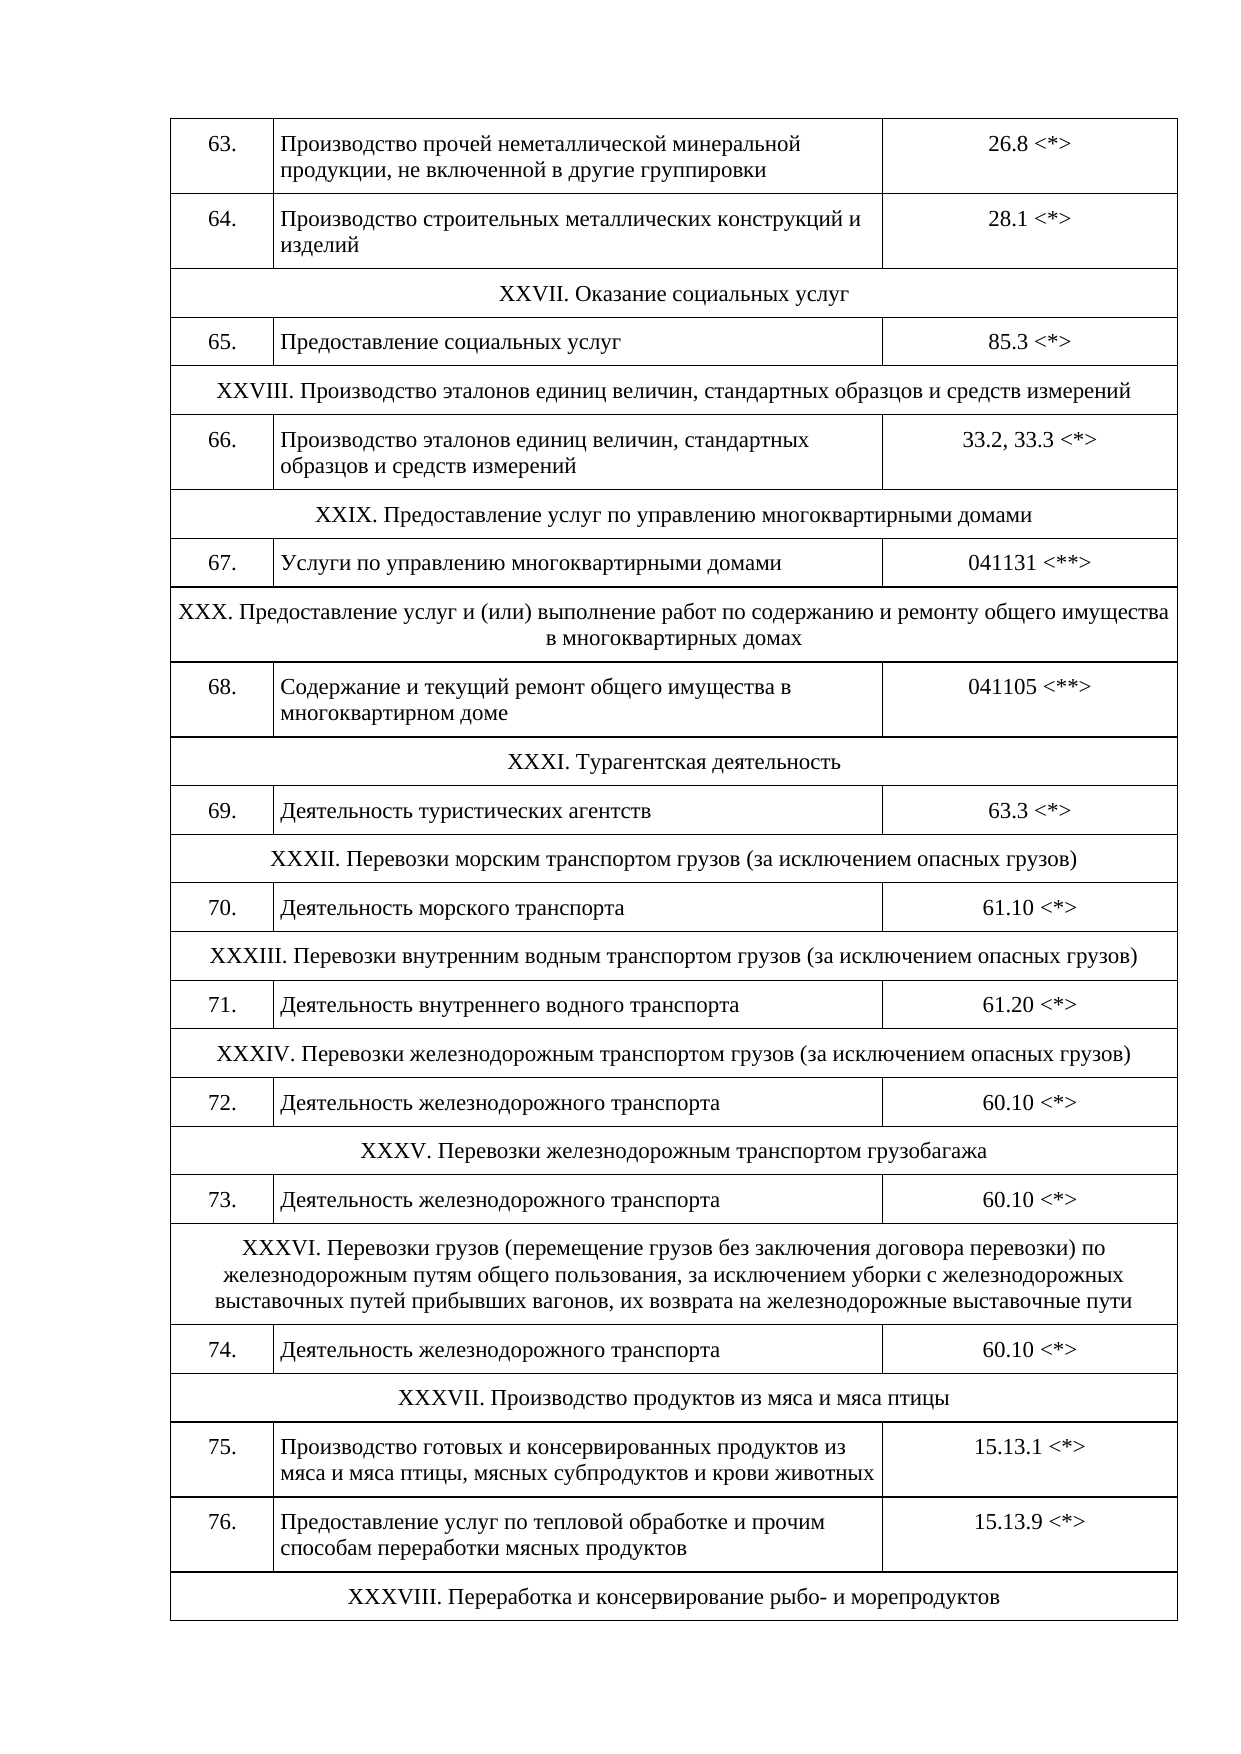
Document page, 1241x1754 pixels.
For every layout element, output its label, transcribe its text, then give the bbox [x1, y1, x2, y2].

table_cell XXXV. Перевозки железнодорожным транспортом грузобагажа [171, 1127, 1177, 1174]
table_cell XXIX. Предоставление услуг по управлению многоквартирными домами [171, 490, 1177, 538]
table_cell 041131 <**> [883, 539, 1177, 586]
table_cell XXXVIII. Переработка и консервирование рыбо- и морепродуктов [171, 1573, 1177, 1620]
table_cell 66. [171, 415, 273, 489]
table_cell 15.13.9 <*> [883, 1498, 1177, 1571]
table_cell 69. [171, 786, 273, 834]
table_cell 70. [171, 883, 273, 931]
table_cell Производство эталонов единиц величин, стандартных образцов и средств измерений [274, 415, 882, 489]
table_cell Содержание и текущий ремонт общего имущества в многоквартирном доме [274, 663, 882, 736]
table_cell Предоставление услуг по тепловой обработке и прочим способам переработки мясных продуктов [274, 1498, 882, 1571]
table_cell 65. [171, 318, 273, 365]
table_cell 041105 <**> [883, 663, 1177, 736]
table_cell 68. [171, 663, 273, 736]
table_cell 15.13.1 <*> [883, 1423, 1177, 1496]
table_cell XXVIII. Производство эталонов единиц величин, стандартных образцов и средств измерений [171, 366, 1177, 414]
table_cell 71. [171, 981, 273, 1028]
table_cell 63. [171, 119, 273, 193]
table_cell 64. [171, 194, 273, 268]
table_cell 61.20 <*> [883, 981, 1177, 1028]
table_cell XXXI. Турагентская деятельность [171, 738, 1177, 785]
table_cell Производство строительных металлических конструкций и изделий [274, 194, 882, 268]
table_cell XXXVI. Перевозки грузов (перемещение грузов без заключения договора перевозки) по железнодорожным путям общего пользования, за исключением уборки с железнодорожных выставочных путей прибывших вагонов, их возврата на железнодорожные выставочные пути [171, 1224, 1177, 1324]
table_cell 72. [171, 1078, 273, 1126]
table_cell 85.3 <*> [883, 318, 1177, 365]
table_cell XXVII. Оказание социальных услуг [171, 269, 1177, 317]
table_cell Услуги по управлению многоквартирными домами [274, 539, 882, 586]
table_cell Деятельность железнодорожного транспорта [274, 1175, 882, 1223]
table_cell XXXVII. Производство продуктов из мяса и мяса птицы [171, 1374, 1177, 1421]
table_cell 60.10 <*> [883, 1175, 1177, 1223]
table_cell 28.1 <*> [883, 194, 1177, 268]
table_cell 73. [171, 1175, 273, 1223]
table_cell 60.10 <*> [883, 1325, 1177, 1373]
table_cell XXX. Предоставление услуг и (или) выполнение работ по содержанию и ремонту общего имущества в многоквартирных домах [171, 588, 1177, 661]
table_cell Предоставление социальных услуг [274, 318, 882, 365]
table_cell 67. [171, 539, 273, 586]
table_cell Деятельность туристических агентств [274, 786, 882, 834]
table_cell 26.8 <*> [883, 119, 1177, 193]
table_cell 60.10 <*> [883, 1078, 1177, 1126]
table_cell 74. [171, 1325, 273, 1373]
table_cell Производство готовых и консервированных продуктов из мяса и мяса птицы, мясных субпродуктов и крови животных [274, 1423, 882, 1496]
table_cell Деятельность железнодорожного транспорта [274, 1325, 882, 1373]
table_cell XXXII. Перевозки морским транспортом грузов (за исключением опасных грузов) [171, 835, 1177, 882]
table_cell 76. [171, 1498, 273, 1571]
table_cell Производство прочей неметаллической минеральной продукции, не включенной в другие группировки [274, 119, 882, 193]
table_cell 33.2, 33.3 <*> [883, 415, 1177, 489]
table_cell Деятельность внутреннего водного транспорта [274, 981, 882, 1028]
table_cell 61.10 <*> [883, 883, 1177, 931]
table_cell XXXIV. Перевозки железнодорожным транспортом грузов (за исключением опасных грузов) [171, 1029, 1177, 1077]
table_cell 75. [171, 1423, 273, 1496]
table_cell Деятельность железнодорожного транспорта [274, 1078, 882, 1126]
table_cell Деятельность морского транспорта [274, 883, 882, 931]
table_cell XXXIII. Перевозки внутренним водным транспортом грузов (за исключением опасных грузов) [171, 932, 1177, 979]
table_cell 63.3 <*> [883, 786, 1177, 834]
